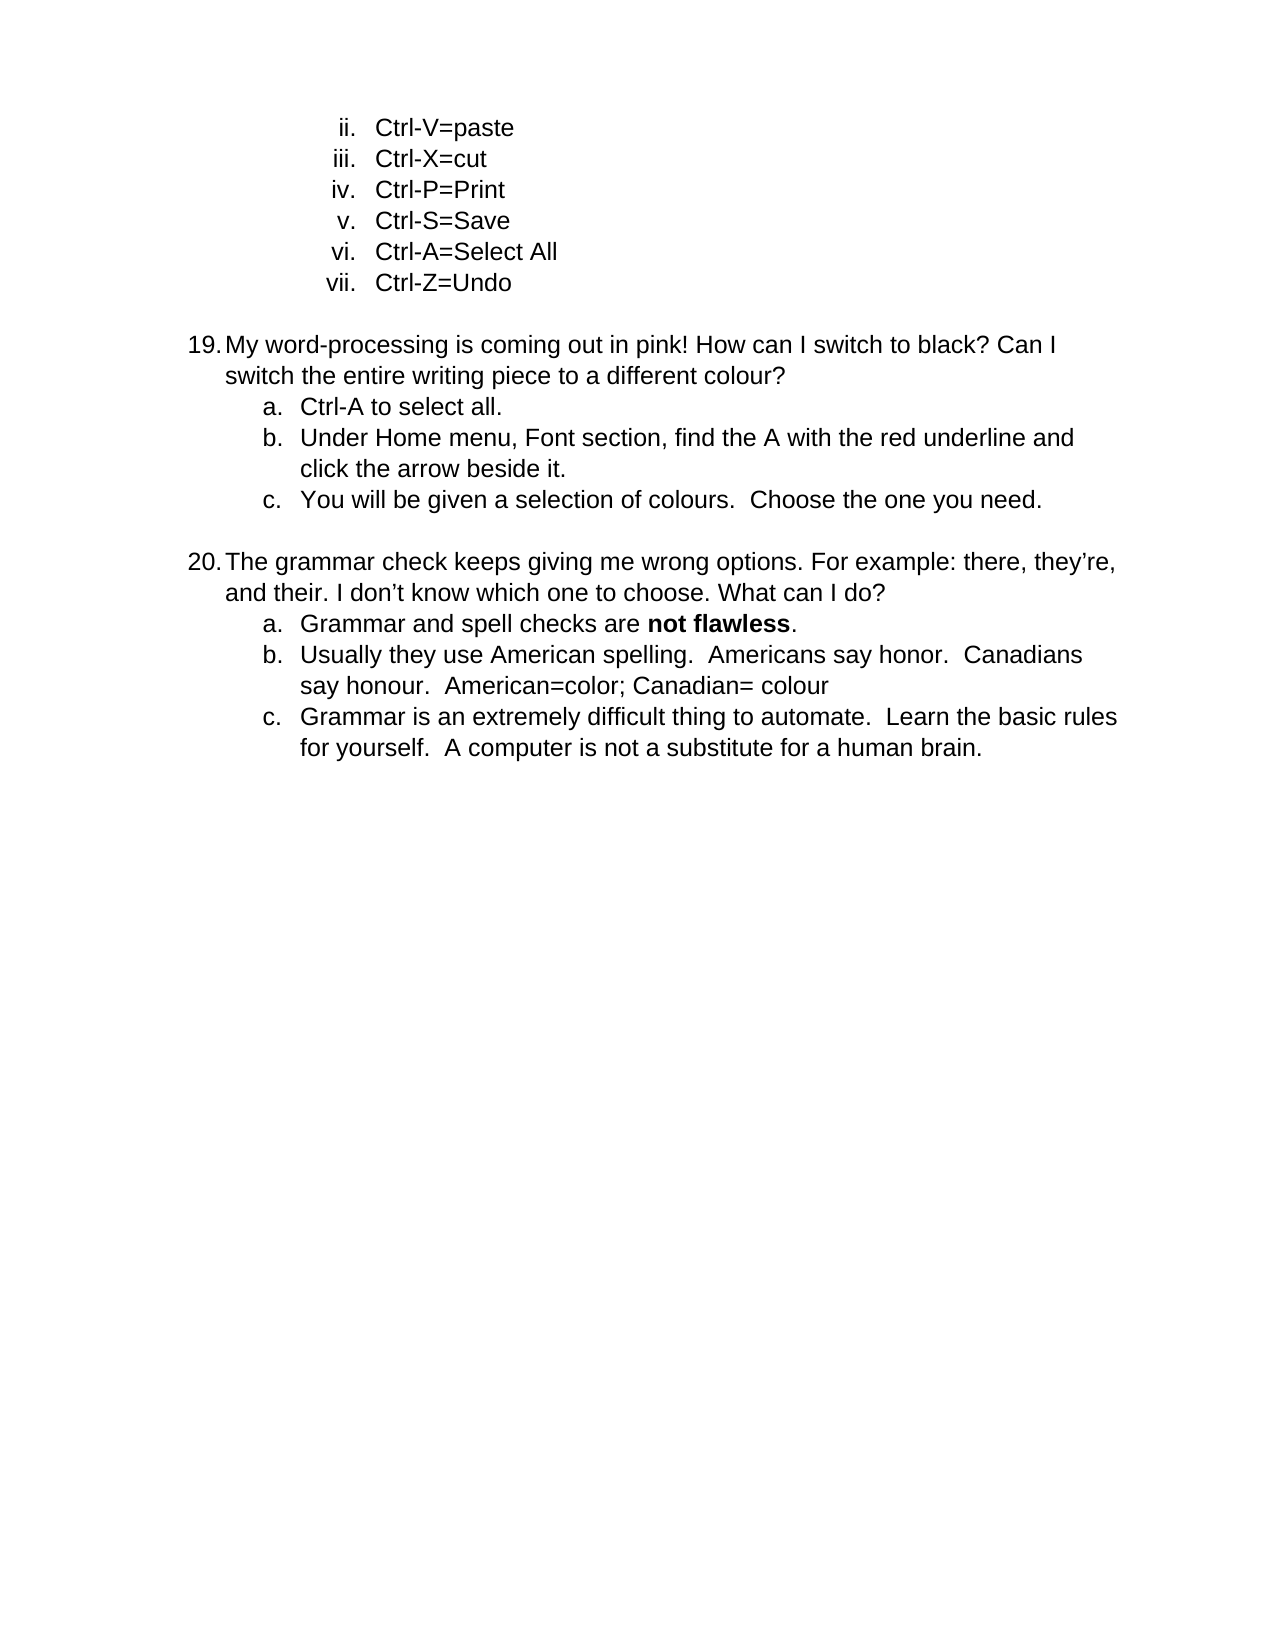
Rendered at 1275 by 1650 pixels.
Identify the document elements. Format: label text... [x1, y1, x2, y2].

list Ctrl-P=Print [356, 174, 1125, 203]
list Ctrl-A=Select All [356, 237, 1125, 265]
list Ctrl-X=cut [356, 143, 1125, 172]
list Usually they use American spelling. Americans say honor. Canadians say honour. American=color; Canadian= colour [262, 640, 1125, 700]
list You will be given a selection of colours. Choose the one you need. [262, 485, 1125, 514]
list My word-processing is coming out in pink! How can I switch to black? Can I switch the entire writing piece to a different colour? [187, 330, 1125, 389]
list Ctrl-V=paste [356, 112, 1125, 141]
list Ctrl-Z=Undo [356, 268, 1125, 296]
list Grammar and spell checks are not flawless. [262, 609, 1125, 638]
list Ctrl-S=Save [356, 206, 1125, 234]
list Grammar is an extremely difficult thing to automate. Learn the basic rules for yourself. A computer is not a substitute for a human brain. [262, 702, 1125, 762]
list Ctrl-A to select all. [262, 392, 1125, 421]
list The grammar check keeps giving me wrong options. For example: there, they’re, and their. I don’t know which one to choose. What can I do? [187, 547, 1125, 607]
list Under Home menu, Font section, find the A with the red underline and click the arrow beside it. [262, 423, 1125, 483]
